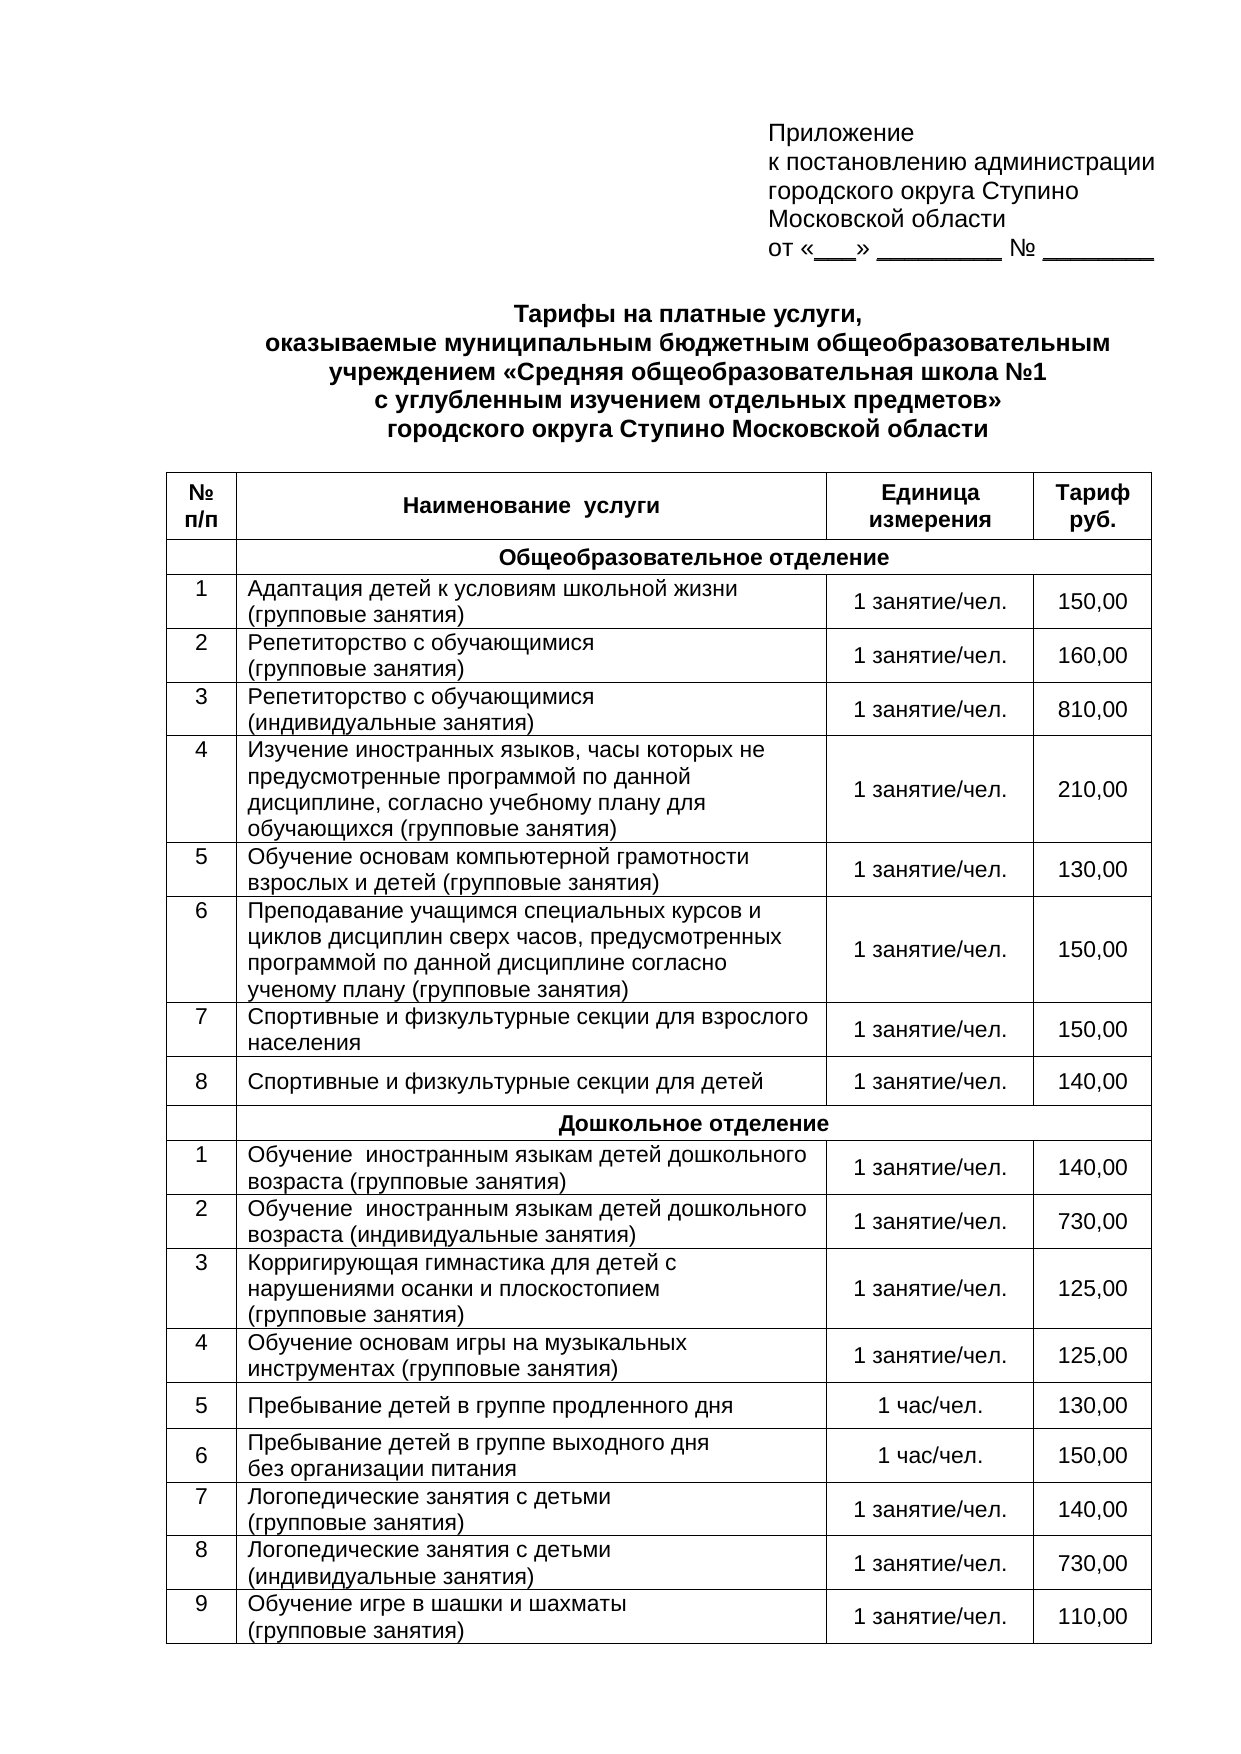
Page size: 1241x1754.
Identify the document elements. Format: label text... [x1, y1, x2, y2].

table_cell 1 занятие/чел. [827, 1195, 1033, 1248]
table_cell 1 занятие/чел. [827, 1003, 1033, 1056]
table_header Единица измерения [827, 473, 1033, 539]
table_cell Пребывание детей в группе продленного дня [237, 1383, 826, 1428]
table_cell 2 [167, 1195, 236, 1248]
table_cell 8 [167, 1057, 236, 1105]
table_cell Спортивные и физкультурные секции для детей [237, 1057, 826, 1105]
table_cell 140,00 [1034, 1141, 1151, 1194]
table_header № п/п [167, 473, 236, 539]
table_cell 1 час/чел. [827, 1429, 1033, 1482]
table_cell 1 занятие/чел. [827, 897, 1033, 1002]
table_cell 140,00 [1034, 1483, 1151, 1535]
table_cell 160,00 [1034, 629, 1151, 682]
table_cell [167, 1106, 236, 1140]
table_cell 1 занятие/чел. [827, 1590, 1033, 1643]
table_cell 1 занятие/чел. [827, 1483, 1033, 1535]
table_cell 150,00 [1034, 1003, 1151, 1056]
text с углубленным изучением отдельных предметов» [207, 385, 1169, 414]
table_cell Логопедические занятия с детьми (групповые занятия) [237, 1483, 826, 1535]
table_header Тариф руб. [1034, 473, 1151, 539]
table_cell 4 [167, 736, 236, 842]
table_cell Репетиторство с обучающимися (групповые занятия) [237, 629, 826, 682]
table_cell 1 занятие/чел. [827, 1249, 1033, 1328]
table_cell [167, 540, 236, 574]
text от «___» _________ № ________ [768, 233, 1169, 262]
table_cell 1 занятие/чел. [827, 1329, 1033, 1382]
table_cell 7 [167, 1483, 236, 1535]
table_cell 110,00 [1034, 1590, 1151, 1643]
table_cell Обучение основам игры на музыкальных инструментах (групповые занятия) [237, 1329, 826, 1382]
table_cell 1 занятие/чел. [827, 843, 1033, 896]
table_cell 125,00 [1034, 1329, 1151, 1382]
table_cell Обучение иностранным языкам детей дошкольного возраста (индивидуальные занятия) [237, 1195, 826, 1248]
table_cell Общеобразовательное отделение [237, 540, 1151, 574]
table_cell 4 [167, 1329, 236, 1382]
text Московской области [768, 204, 1169, 233]
table_cell 130,00 [1034, 843, 1151, 896]
table_cell 1 занятие/чел. [827, 629, 1033, 682]
table_cell Изучение иностранных языков, часы которых не предусмотренные программой по данной дисциплине, согласно учебному плану для обучающихся (групповые занятия) [237, 736, 826, 842]
table_cell 150,00 [1034, 897, 1151, 1002]
table_cell Обучение иностранным языкам детей дошкольного возраста (групповые занятия) [237, 1141, 826, 1194]
table_cell 1 занятие/чел. [827, 736, 1033, 842]
table_cell 730,00 [1034, 1536, 1151, 1589]
table_cell 130,00 [1034, 1383, 1151, 1428]
table_cell 730,00 [1034, 1195, 1151, 1248]
table_cell 1 час/чел. [827, 1383, 1033, 1428]
text Приложение [768, 118, 1169, 147]
table_cell 6 [167, 1429, 236, 1482]
table_cell 8 [167, 1536, 236, 1589]
table_cell 2 [167, 629, 236, 682]
table_cell 810,00 [1034, 683, 1151, 735]
table_cell 1 занятие/чел. [827, 1057, 1033, 1105]
table_cell Пребывание детей в группе выходного дня без организации питания [237, 1429, 826, 1482]
table_cell Спортивные и физкультурные секции для взрослого населения [237, 1003, 826, 1056]
text оказываемые муниципальным бюджетным общеобразовательным учреждением «Средняя общеобразовательная школа №1 [207, 328, 1169, 385]
table_cell 3 [167, 683, 236, 735]
table_cell 6 [167, 897, 236, 1002]
table_cell 7 [167, 1003, 236, 1056]
table_cell 140,00 [1034, 1057, 1151, 1105]
table_cell Корригирующая гимнастика для детей с нарушениями осанки и плоскостопием (групповые занятия) [237, 1249, 826, 1328]
table_cell Преподавание учащимся специальных курсов и циклов дисциплин сверх часов, предусмотренных программой по данной дисциплине согласно ученому плану (групповые занятия) [237, 897, 826, 1002]
table_cell 1 [167, 1141, 236, 1194]
table_cell Обучение основам компьютерной грамотности взрослых и детей (групповые занятия) [237, 843, 826, 896]
text городского округа Ступино Московской области [207, 414, 1169, 443]
table_cell Логопедические занятия с детьми (индивидуальные занятия) [237, 1536, 826, 1589]
text Тарифы на платные услуги, [207, 299, 1169, 328]
table_header Наименование услуги [237, 473, 826, 539]
text к постановлению администрации городского округа Ступино [768, 147, 1169, 204]
table_cell 5 [167, 843, 236, 896]
table_cell 5 [167, 1383, 236, 1428]
table_cell 9 [167, 1590, 236, 1643]
table_cell 1 занятие/чел. [827, 683, 1033, 735]
table_cell 1 [167, 575, 236, 628]
table_cell 210,00 [1034, 736, 1151, 842]
table_cell 150,00 [1034, 575, 1151, 628]
table_cell 1 занятие/чел. [827, 1141, 1033, 1194]
table_cell 1 занятие/чел. [827, 575, 1033, 628]
table_cell 3 [167, 1249, 236, 1328]
table_cell 125,00 [1034, 1249, 1151, 1328]
table_cell Дошкольное отделение [237, 1106, 1151, 1140]
table_cell Адаптация детей к условиям школьной жизни (групповые занятия) [237, 575, 826, 628]
table_cell 150,00 [1034, 1429, 1151, 1482]
table_cell Репетиторство с обучающимися (индивидуальные занятия) [237, 683, 826, 735]
table_cell 1 занятие/чел. [827, 1536, 1033, 1589]
table_cell Обучение игре в шашки и шахматы (групповые занятия) [237, 1590, 826, 1643]
